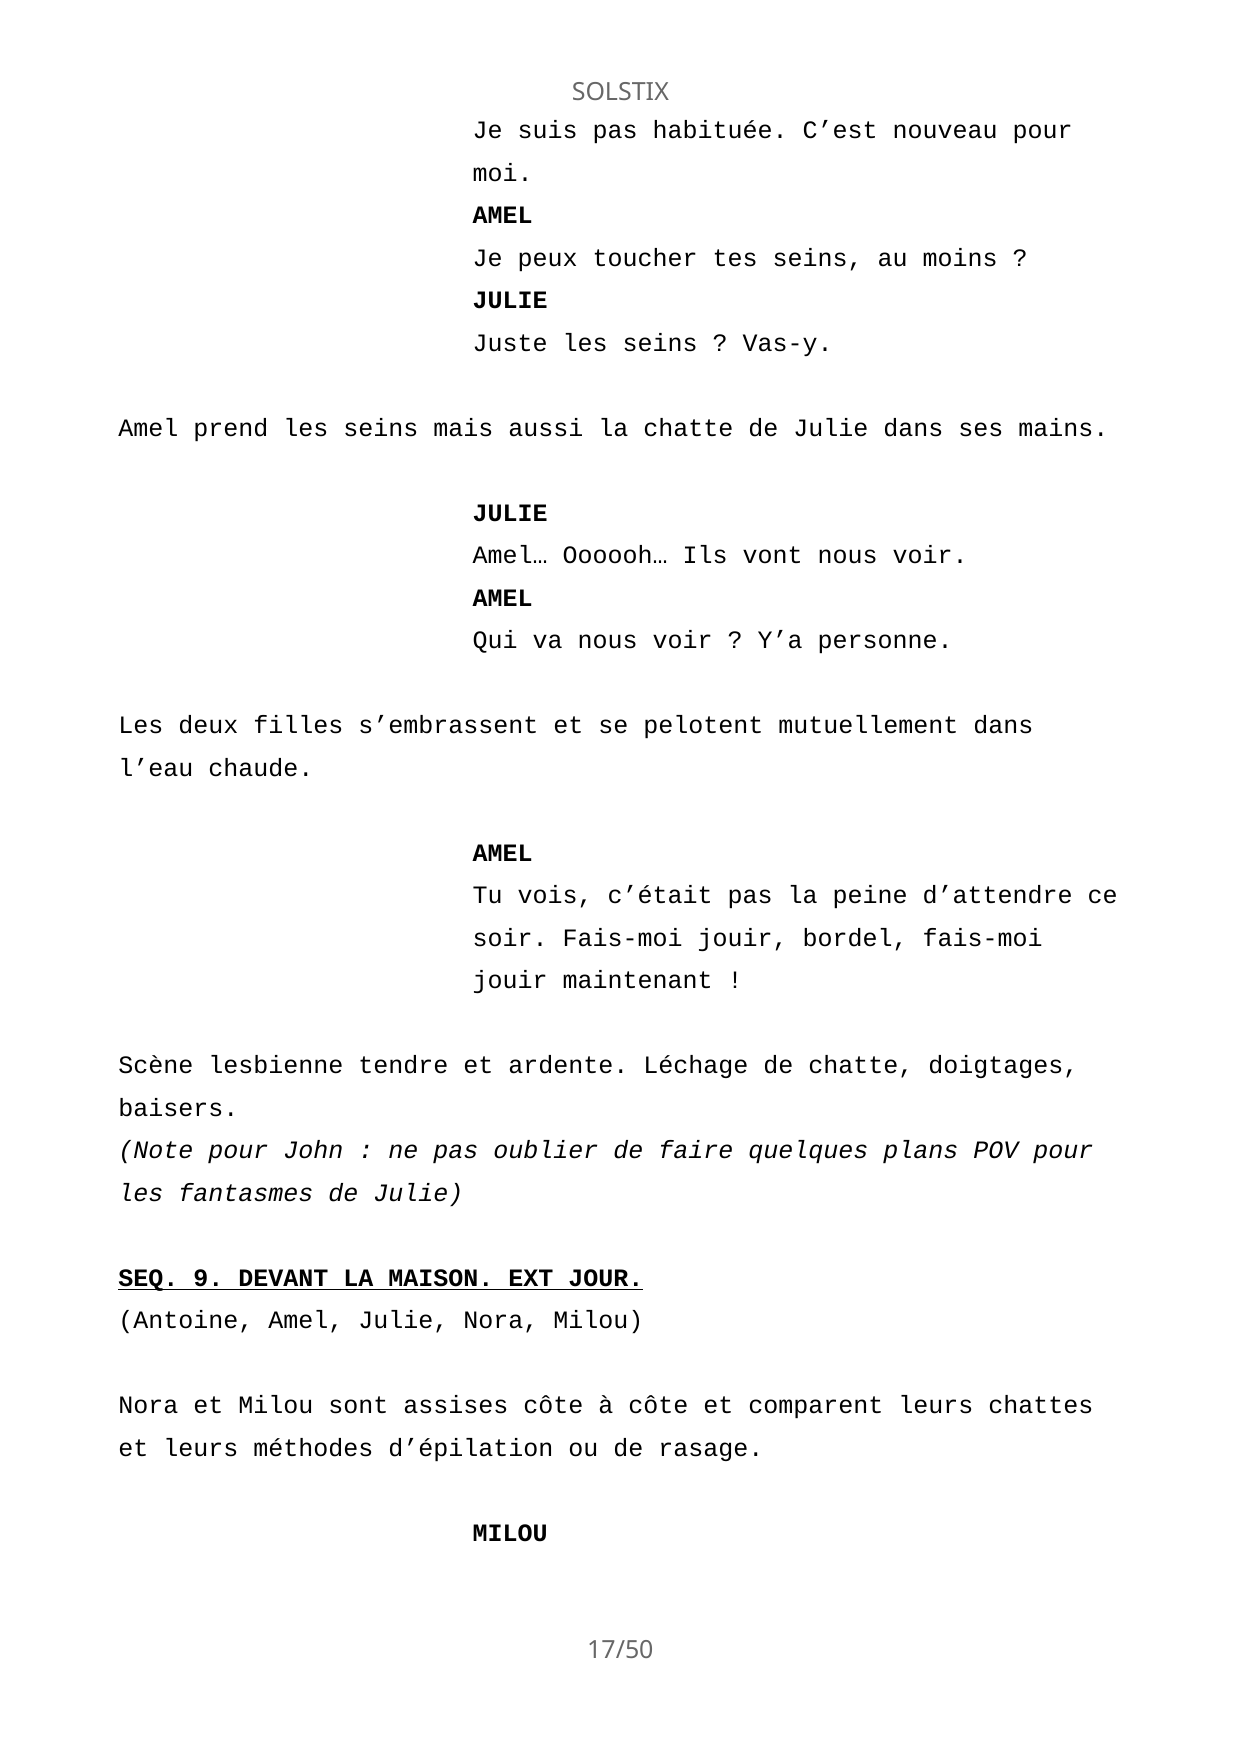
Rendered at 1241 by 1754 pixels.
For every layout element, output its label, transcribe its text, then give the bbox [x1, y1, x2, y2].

text Je suis pas habituée. C’est nouveau pour moi. [472, 118, 1122, 189]
text (Antoine, Amel, Julie, Nora, Milou) [118, 1308, 1122, 1336]
text Je peux toucher tes seins, au moins ? [472, 246, 1122, 274]
text Les deux filles s’embrassent et se pelotent mutuellement dans l’eau chaude. [118, 713, 1122, 784]
text Julie [472, 501, 1122, 529]
text Qui va nous voir ? Y’a personne. [472, 628, 1122, 656]
text Juste les seins ? Vas-y. [472, 331, 1122, 359]
text Amel [472, 841, 1122, 869]
text Julie [472, 288, 1122, 316]
text Amel prend les seins mais aussi la chatte de Julie dans ses mains. [118, 416, 1122, 444]
text Seq. 9. devant la maison. Ext jour. [118, 1266, 1122, 1294]
text Amel [472, 203, 1122, 231]
text Amel… Oooooh… Ils vont nous voir. [472, 543, 1122, 571]
text Amel [472, 586, 1122, 614]
text (Note pour John : ne pas oublier de faire quelques plans POV pour les fantasmes de Julie) [118, 1138, 1122, 1209]
text Nora et Milou sont assises côte à côte et comparent leurs chattes et leurs méthodes d’épilation ou de rasage. [118, 1393, 1122, 1464]
text Tu vois, c’était pas la peine d’attendre ce soir. Fais-moi jouir, bordel, fais-moi jouir maintenant ! [472, 883, 1122, 996]
text Scène lesbienne tendre et ardente. Léchage de chatte, doigtages, baisers. [118, 1053, 1122, 1124]
text Milou [472, 1521, 1122, 1549]
